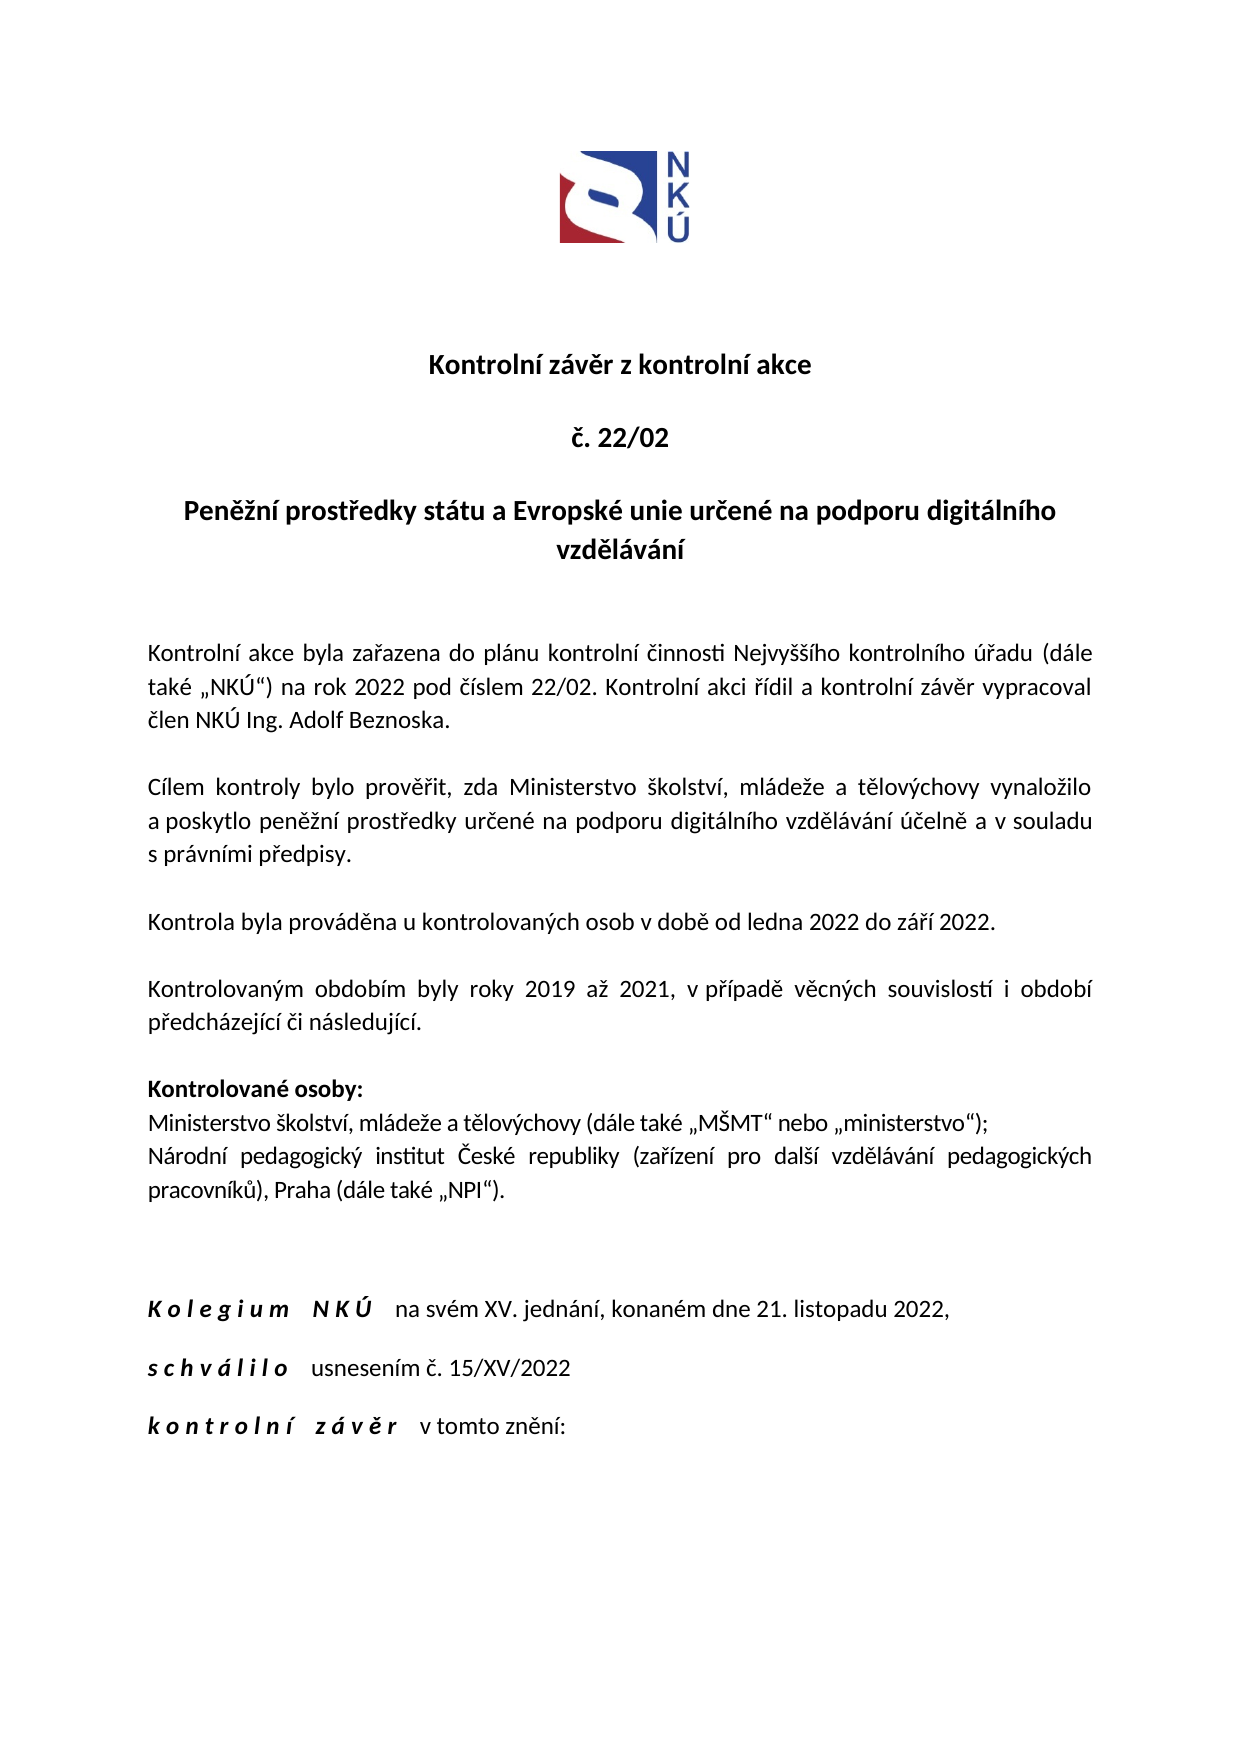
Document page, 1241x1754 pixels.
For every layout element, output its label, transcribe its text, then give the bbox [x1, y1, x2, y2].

text Kontrolované osoby: [148, 1073, 1093, 1104]
text č. 22/02 [148, 419, 1093, 455]
text Kontrolní akce byla zařazena do plánu kontrolní činnosti Nejvyššího kontrolního úřadu (dále také „NKÚ“) na rok 2022 pod číslem 22/02. Kontrolní akci řídil a kontrolní závěr vypracoval člen NKÚ Ing. Adolf Beznoska. [148, 637, 1093, 735]
text Peněžní prostředky státu a Evropské unie určené na podporu digitálního vzdělávání [148, 492, 1093, 567]
text Kontrolní závěr z kontrolní akce [148, 346, 1093, 382]
text Národní pedagogický institut České republiky (zařízení pro další vzdělávání pedagogických pracovníků), Praha (dále také „NPI“). [148, 1140, 1093, 1204]
text Cílem kontroly bylo prověřit, zda Ministerstvo školství, mládeže a tělovýchovy vynaložilo a poskytlo peněžní prostředky určené na podporu digitálního vzdělávání účelně a v souladu s právními předpisy. [148, 771, 1093, 869]
text Kontrolovaným obdobím byly roky 2019 až 2021, v případě věcných souvislostí i období předcházející či následující. [148, 973, 1093, 1037]
picture [559, 151, 690, 243]
text schválilo usnesením č. 15/XV/2022 [148, 1352, 1093, 1382]
text Kontrola byla prováděna u kontrolovaných osob v době od ledna 2022 do září 2022. [148, 906, 1093, 936]
text Ministerstvo školství, mládeže a tělovýchovy (dále také „MŠMT“ nebo „ministerstvo“); [148, 1107, 1093, 1137]
text Kolegium NKÚ na svém XV. jednání, konaném dne 21. listopadu 2022, [148, 1293, 1093, 1324]
text kontrolní závěr v tomto znění: [148, 1410, 1093, 1441]
